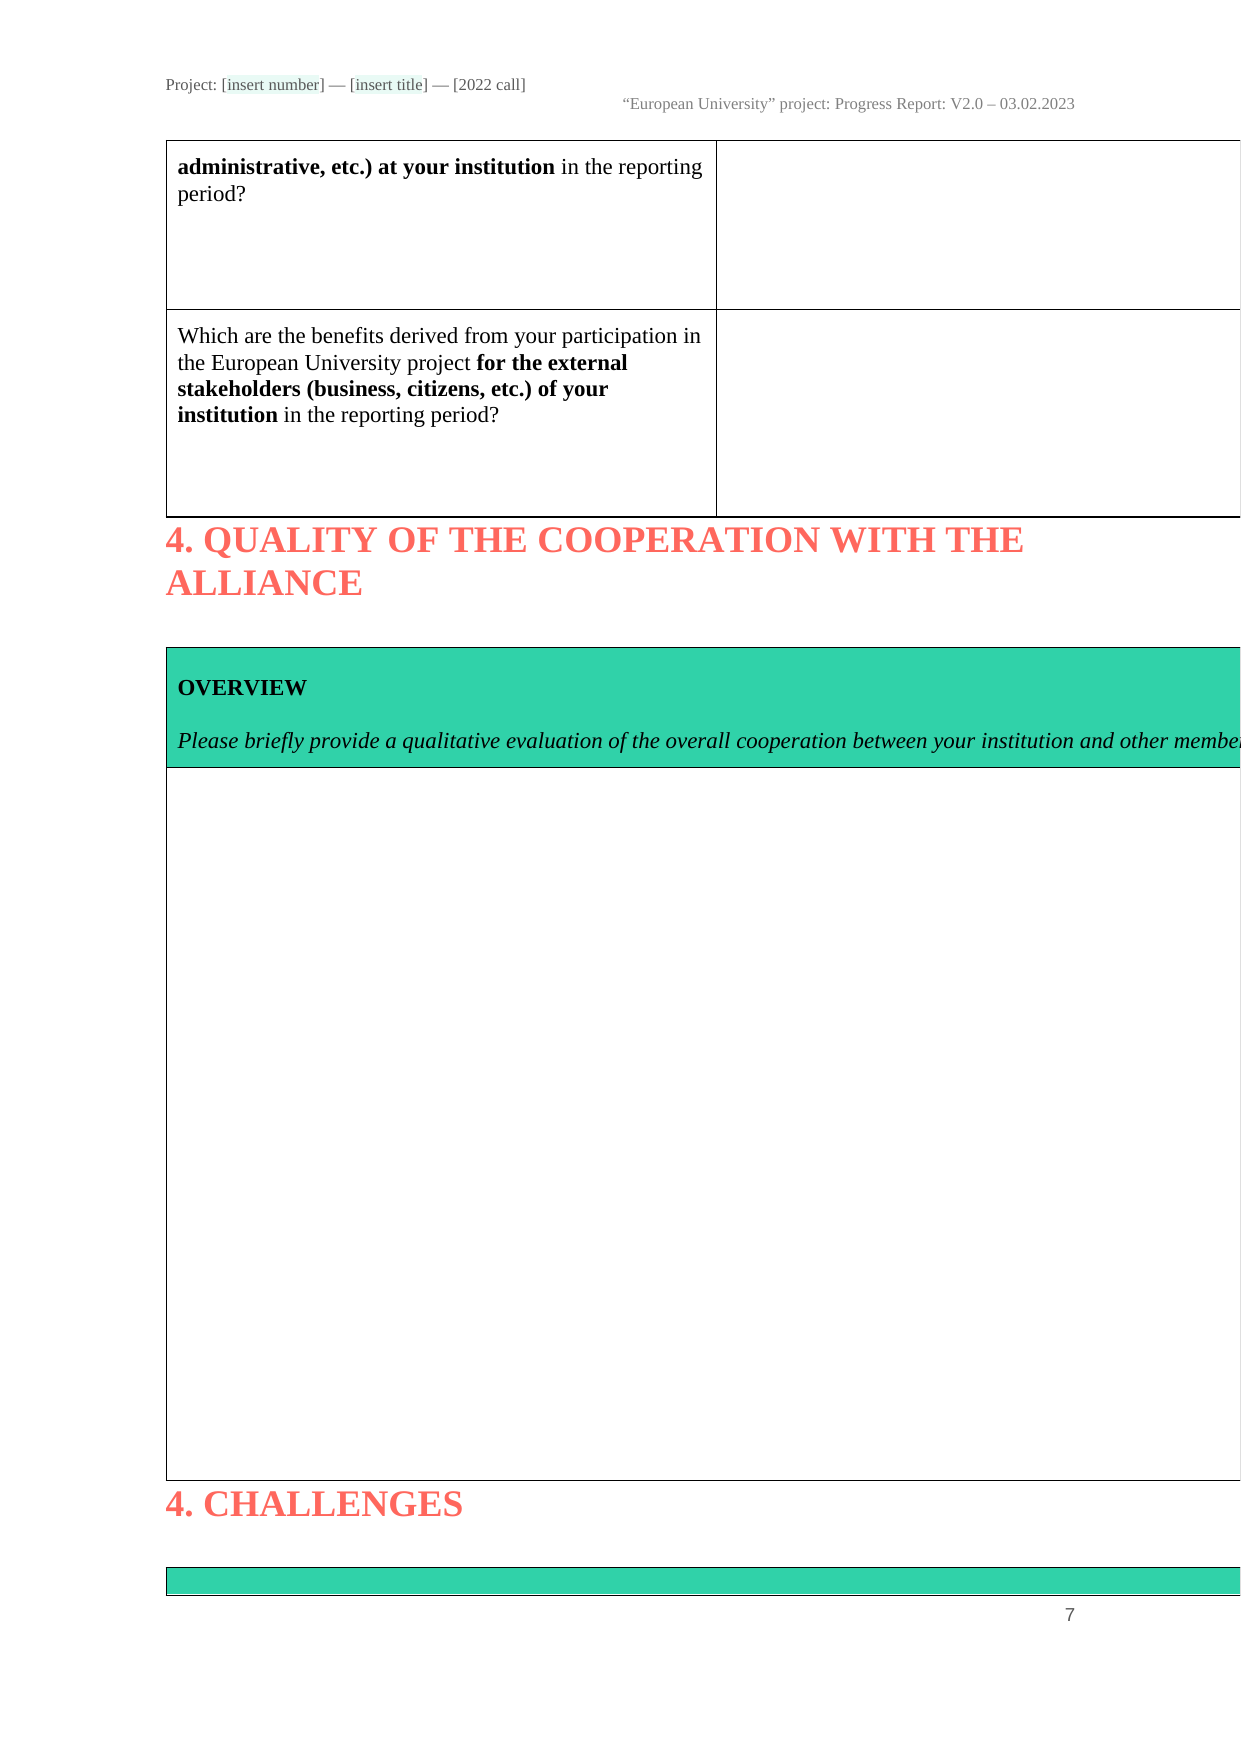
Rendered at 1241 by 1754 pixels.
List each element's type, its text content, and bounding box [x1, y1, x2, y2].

table_cell [717, 141, 1240, 309]
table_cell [167, 141, 716, 309]
table_header OVERVIEW Please briefly provide a qualitative evaluation of the overall cooperation between your institution and other members of the alliance. [167, 648, 1240, 767]
table_cell Which are the benefits derived from your participation in the European University project for the external stakeholders (business, citizens, etc.) of your institution in the reporting period? [167, 310, 716, 516]
table_cell [717, 310, 1240, 516]
table_cell [167, 768, 1240, 1480]
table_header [167, 1568, 1240, 1594]
text 4. CHALLENGES [165, 1481, 1075, 1524]
text 4. QUALITY OF THE COOPERATION WITH THE ALLIANCE [165, 517, 1075, 604]
